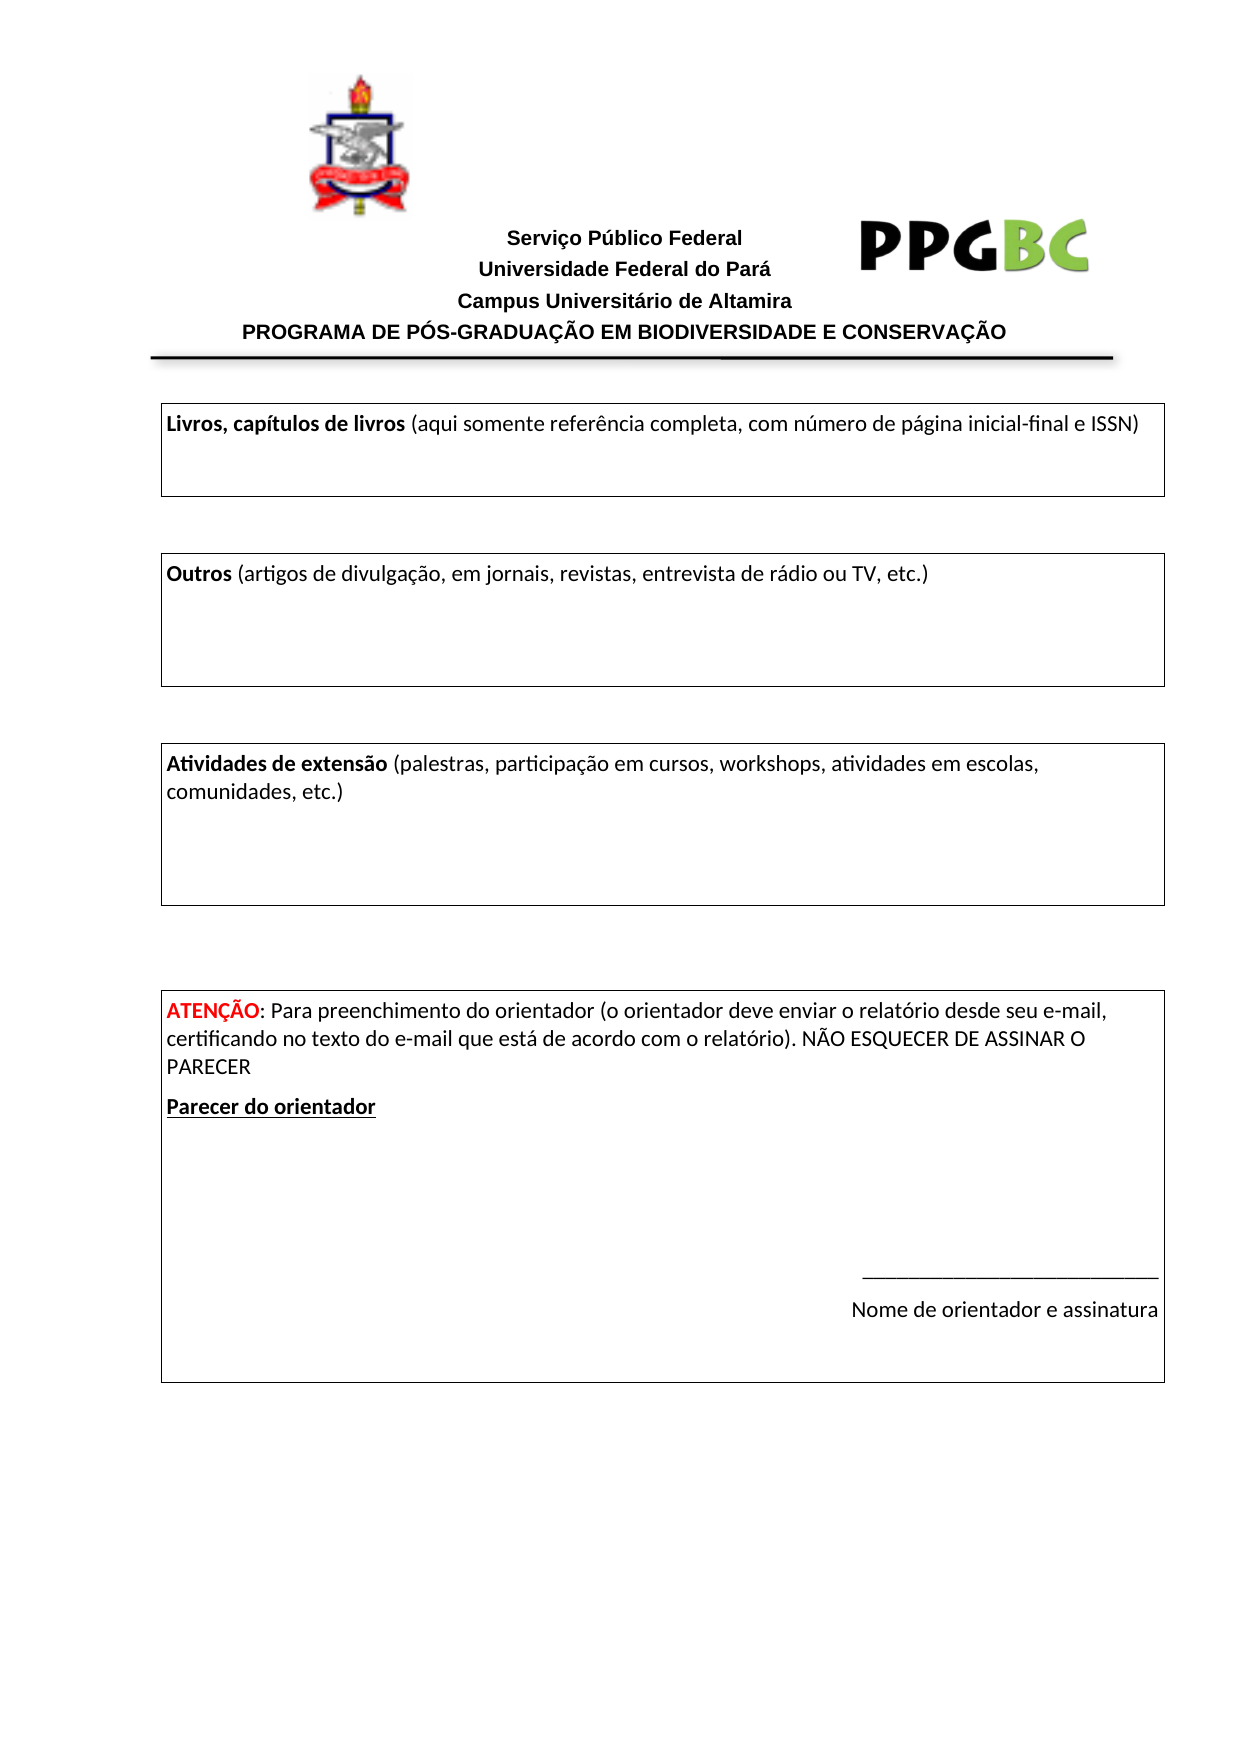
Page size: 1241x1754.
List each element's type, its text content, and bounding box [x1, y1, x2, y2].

table_header ATENÇÃO: Para preenchimento do orientador (o orientador deve enviar o relatório desde seu e-mail, certificando no texto do e-mail que está de acordo com o relatório). NÃO ESQUECER DE ASSINAR O PARECER Parecer do orientador __________________________ Nome de orientador e assinatura [162, 991, 1164, 1382]
table_header Outros (artigos de divulgação, em jornais, revistas, entrevista de rádio ou TV, etc.) [162, 554, 1164, 686]
table_header Livros, capítulos de livros (aqui somente referência completa, com número de página inicial-final e ISSN) [162, 404, 1164, 496]
table_header Atividades de extensão (palestras, participação em cursos, workshops, atividades em escolas, comunidades, etc.) [162, 744, 1164, 905]
picture [852, 216, 1095, 277]
